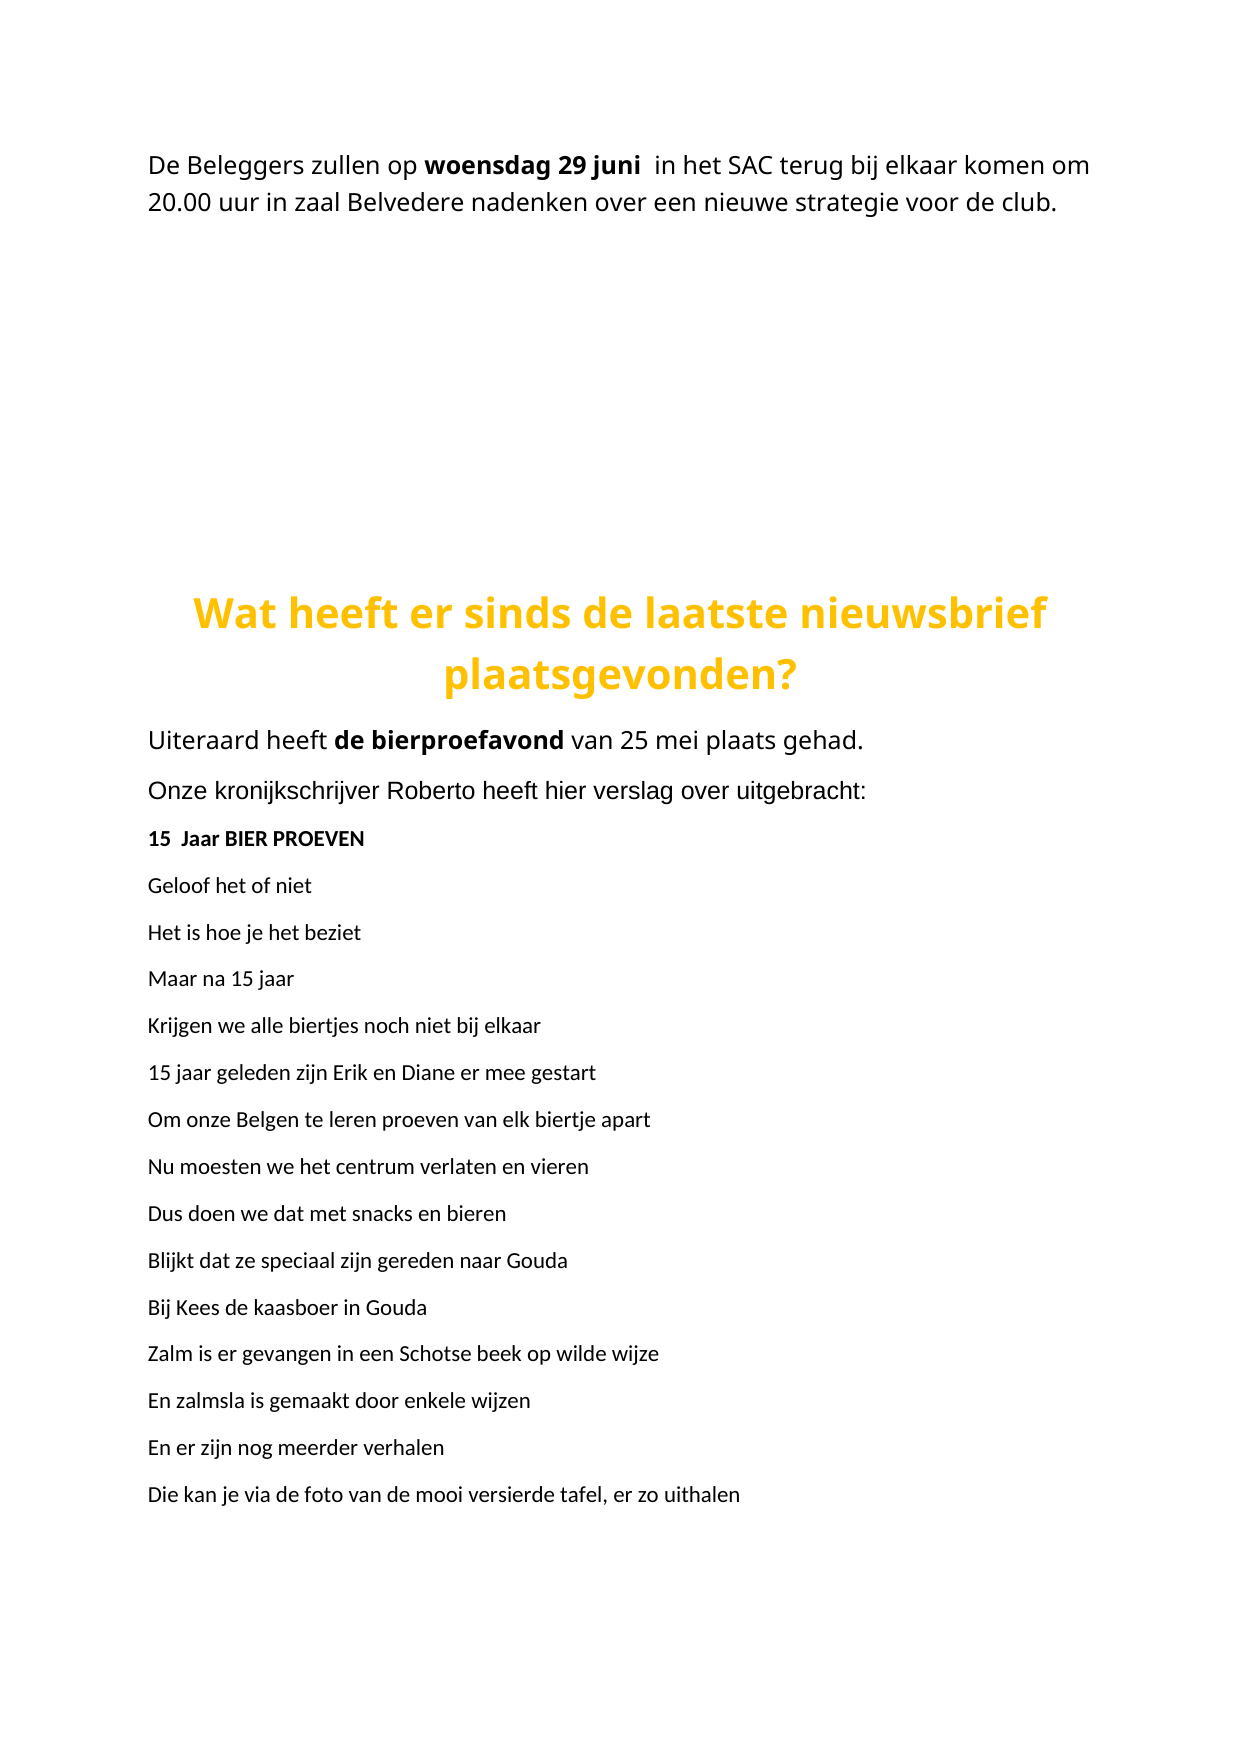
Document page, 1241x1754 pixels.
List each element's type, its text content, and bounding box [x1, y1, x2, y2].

text Die kan je via de foto van de mooi versierde tafel, er zo uithalen [148, 1480, 1093, 1508]
text Wat heeft er sinds de laatste nieuwsbrief plaatsgevonden? [148, 583, 1093, 702]
text Uiteraard heeft de bierproefavond van 25 mei plaats gehad. [148, 723, 1093, 757]
text Om onze Belgen te leren proeven van elk biertje apart [148, 1105, 1093, 1133]
text Krijgen we alle biertjes noch niet bij elkaar [148, 1011, 1093, 1039]
text Onze kronijkschrijver Roberto heeft hier verslag over uitgebracht: [148, 776, 1093, 805]
text 15 Jaar BIER PROEVEN [148, 824, 1093, 852]
text 15 jaar geleden zijn Erik en Diane er mee gestart [148, 1058, 1093, 1086]
text De Beleggers zullen op woensdag 29 juni in het SAC terug bij elkaar komen om 20.00 uur in zaal Belvedere nadenken over een nieuwe strategie voor de club. [148, 148, 1093, 218]
text Blijkt dat ze speciaal zijn gereden naar Gouda [148, 1246, 1093, 1274]
text Bij Kees de kaasboer in Gouda [148, 1293, 1093, 1321]
text Het is hoe je het beziet [148, 918, 1093, 946]
text En zalmsla is gemaakt door enkele wijzen [148, 1386, 1093, 1414]
text Geloof het of niet [148, 871, 1093, 899]
text Zalm is er gevangen in een Schotse beek op wilde wijze [148, 1339, 1093, 1367]
text Dus doen we dat met snacks en bieren [148, 1199, 1093, 1227]
text En er zijn nog meerder verhalen [148, 1433, 1093, 1461]
text Nu moesten we het centrum verlaten en vieren [148, 1152, 1093, 1180]
text Maar na 15 jaar [148, 964, 1093, 992]
